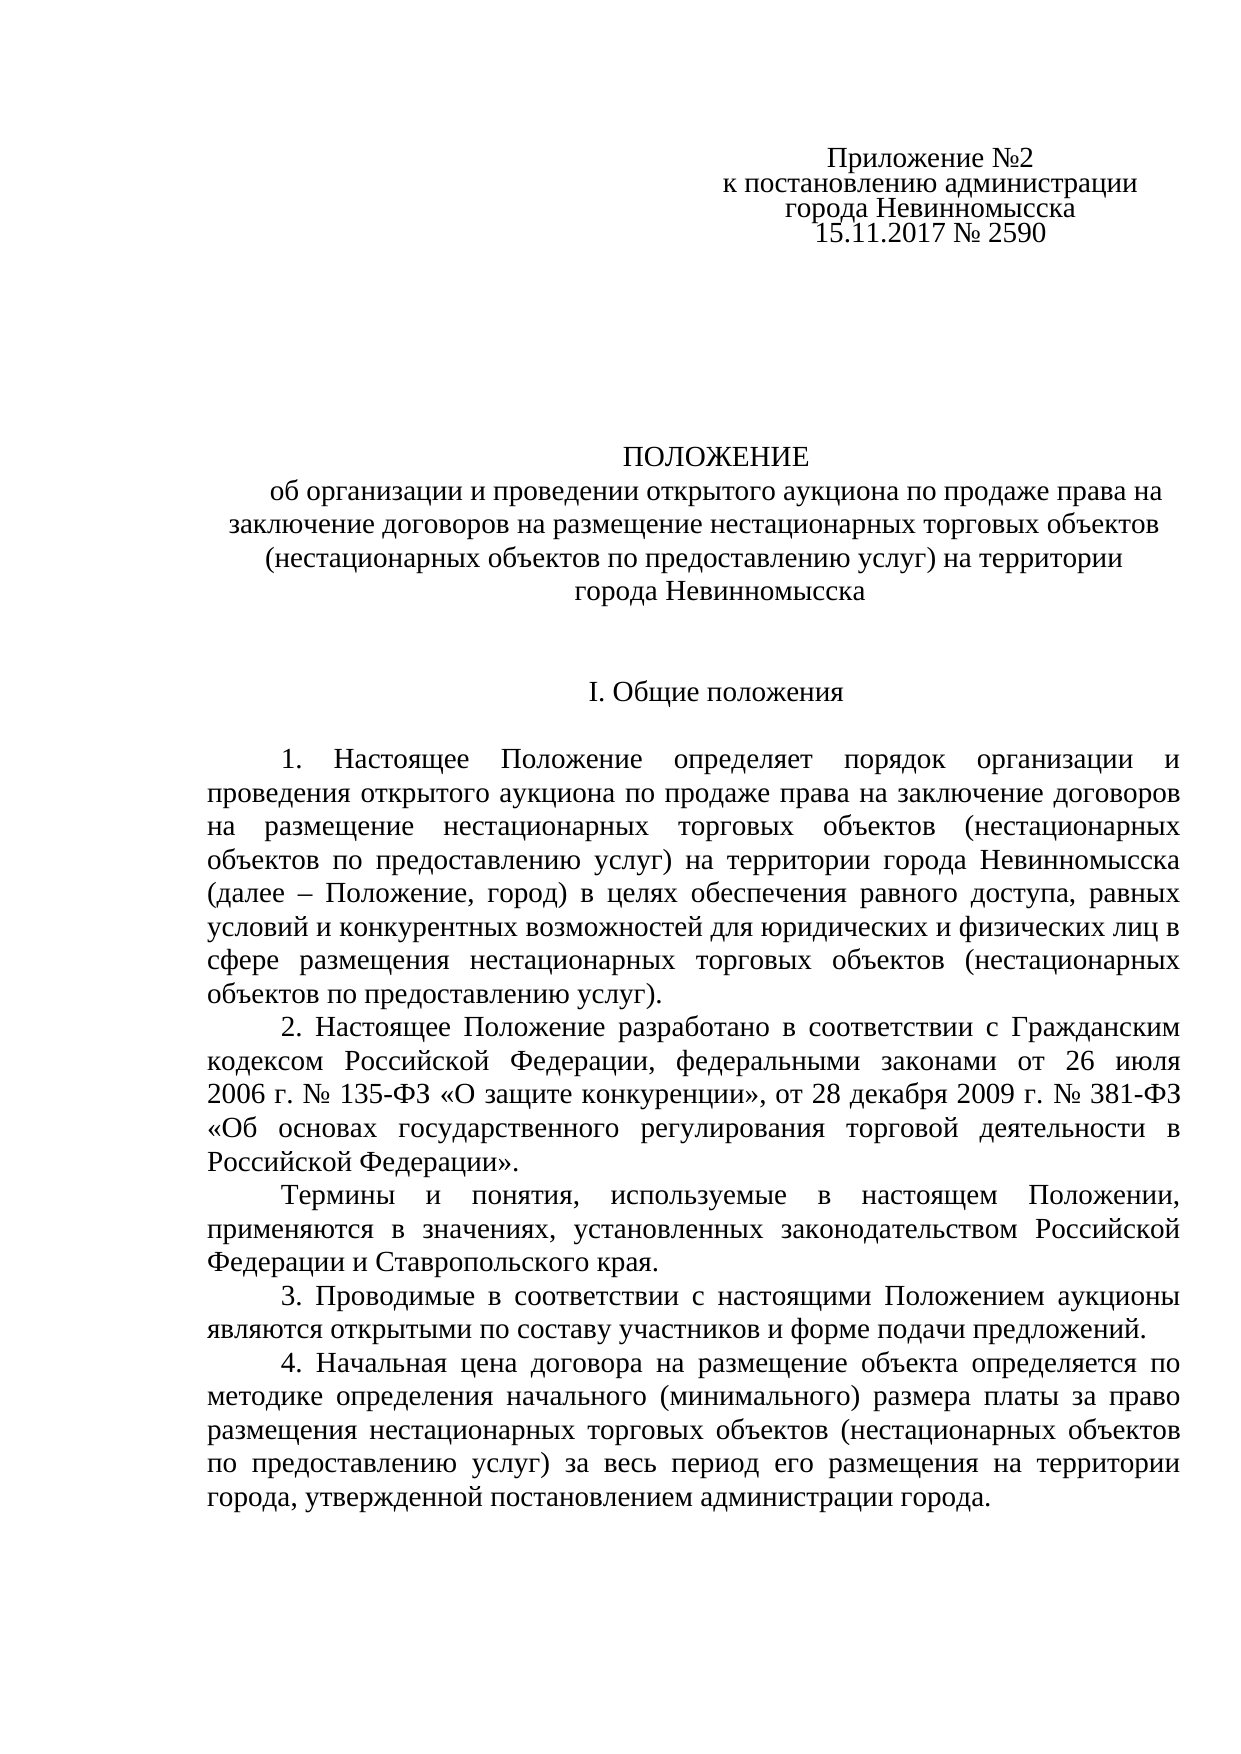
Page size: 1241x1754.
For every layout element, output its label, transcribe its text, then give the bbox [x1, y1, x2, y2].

text Приложение №2 [679, 148, 1181, 173]
text 4. Начальная цена договора на размещение объекта определяется по методике определения начального (минимального) размера платы за право размещения нестационарных торговых объектов (нестационарных объектов по предоставлению услуг) за весь период его размещения на территории города, утвержденной постановлением администрации города. [207, 1345, 1181, 1513]
text города Невинномысска [207, 573, 1181, 607]
text 3. Проводимые в соответствии с настоящими Положением аукционы являются открытыми по составу участников и форме подачи предложений. [207, 1278, 1181, 1345]
text об организации и проведении открытого аукциона по продаже права на заключение договоров на размещение нестационарных торговых объектов (нестационарных объектов по предоставлению услуг) на территории [207, 473, 1181, 573]
text 2. Настоящее Положение разработано в соответствии с Гражданским кодексом Российской Федерации, федеральными законами от 26 июля 2006 г. № 135-ФЗ «О защите конкуренции», от 28 декабря 2009 г. № 381-ФЗ «Об основах государственного регулирования торговой деятельности в Российской Федерации». [207, 1009, 1181, 1177]
text I. Общие положения [207, 674, 1181, 708]
text города Невинномысска [679, 198, 1181, 223]
text к постановлению администрации [679, 173, 1181, 198]
text ПОЛОЖЕНИЕ [207, 439, 1181, 473]
text 15.11.2017 № 2590 [679, 223, 1181, 248]
text 1. Настоящее Положение определяет порядок организации и проведения открытого аукциона по продаже права на заключение договоров на размещение нестационарных торговых объектов (нестационарных объектов по предоставлению услуг) на территории города Невинномысска (далее – Положение, город) в целях обеспечения равного доступа, равных условий и конкурентных возможностей для юридических и физических лиц в сфере размещения нестационарных торговых объектов (нестационарных объектов по предоставлению услуг). [207, 741, 1181, 1009]
text Термины и понятия, используемые в настоящем Положении, применяются в значениях, установленных законодательством Российской Федерации и Ставропольского края. [207, 1177, 1181, 1278]
